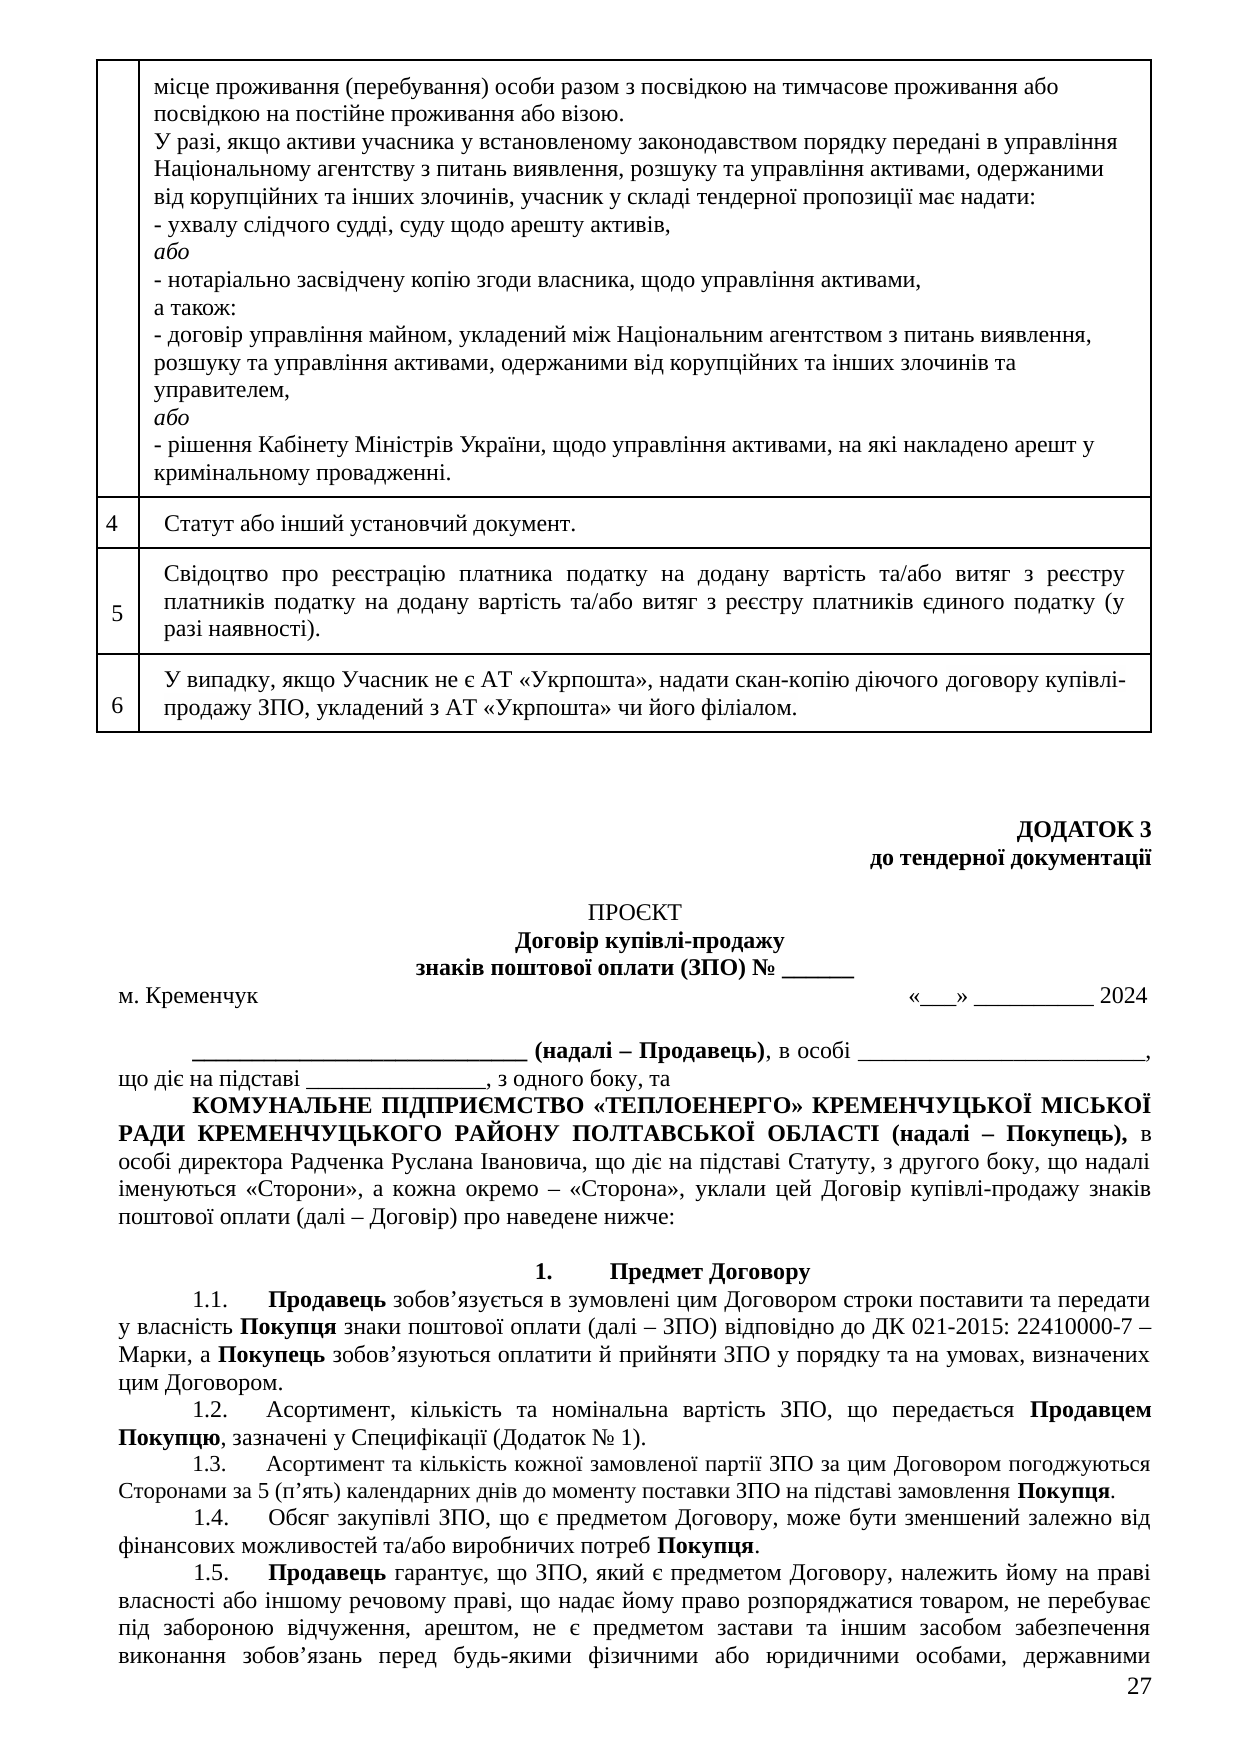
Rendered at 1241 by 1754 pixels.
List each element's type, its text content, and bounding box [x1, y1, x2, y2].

text Договір купівлі-продажу [118, 926, 1152, 953]
text м. Кременчук «___» __________ 2024 [118, 981, 1152, 1009]
text 1.4. Обсяг закупівлі ЗПО, що є предметом Договору, може бути зменшений залежно від фінансових можливостей та/або виробничих потреб Покупця. [118, 1503, 1152, 1558]
table_cell Статут або інший установчий документ. [140, 498, 1150, 547]
table_cell 5 [98, 549, 138, 652]
text 1.3. Асортимент та кількість кожної замовленої партії ЗПО за цим Договором погоджуються Сторонами за 5 (п’ять) календарних днів до моменту поставки ЗПО на підставі замовлення Покупця. [118, 1450, 1152, 1503]
text КОМУНАЛЬНЕ ПІДПРИЄМСТВО «ТЕПЛОЕНЕРГО» КРЕМЕНЧУЦЬКОЇ МІСЬКОЇ РАДИ КРЕМЕНЧУЦЬКОГО РАЙОНУ ПОЛТАВСЬКОЇ ОБЛАСТІ (надалі – Покупець), в особі директора Радченка Руслана Івановича, що діє на підставі Статуту, з другого боку, що надалі іменуються «Сторони», а кожна окремо – «Сторона», уклали цей Договір купівлі-продажу знаків поштової оплати (далі – Договір) про наведене нижче: [118, 1091, 1152, 1229]
table_cell 4 [98, 498, 138, 547]
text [118, 1558, 1152, 1669]
table_cell 3 [98, 61, 138, 496]
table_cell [140, 61, 1150, 496]
text ПРОЄКТ [118, 898, 1152, 926]
table_cell У випадку, якщо Учасник не є АТ «Укрпошта», надати скан-копію діючого договору купівлі-продажу ЗПО, укладений з АТ «Укрпошта» чи його філіалом. [140, 655, 1150, 731]
text до тендерної документації [118, 843, 1152, 871]
text ДОДАТОК 3 [118, 815, 1152, 843]
table_cell 6 [98, 655, 138, 731]
text ____________________________ (надалі – Продавець), в особі ________________________, що діє на підставі _______________, з одного боку, та [118, 1036, 1152, 1091]
text 1.1. Продавець зобов’язується в зумовлені цим Договором строки поставити та передати у власність Покупця знаки поштової оплати (далі – ЗПО) відповідно до ДК 021-2015: 22410000-7 – Марки, а Покупець зобов’язуються оплатити й прийняти ЗПО у порядку та на умовах, визначених цим Договором. [118, 1285, 1152, 1395]
text 1.2. Асортимент, кількість та номінальна вартість ЗПО, що передається Продавцем Покупцю, зазначені у Специфікації (Додаток № 1). [118, 1395, 1152, 1450]
table_cell Свідоцтво про реєстрацію платника податку на додану вартість та/або витяг з реєстру платників податку на додану вартість та/або витяг з реєстру платників єдиного податку (у разі наявності). [140, 549, 1150, 652]
text знаків поштової оплати (ЗПО) № ______ [118, 953, 1152, 981]
text 1. Предмет Договору [118, 1257, 1152, 1285]
